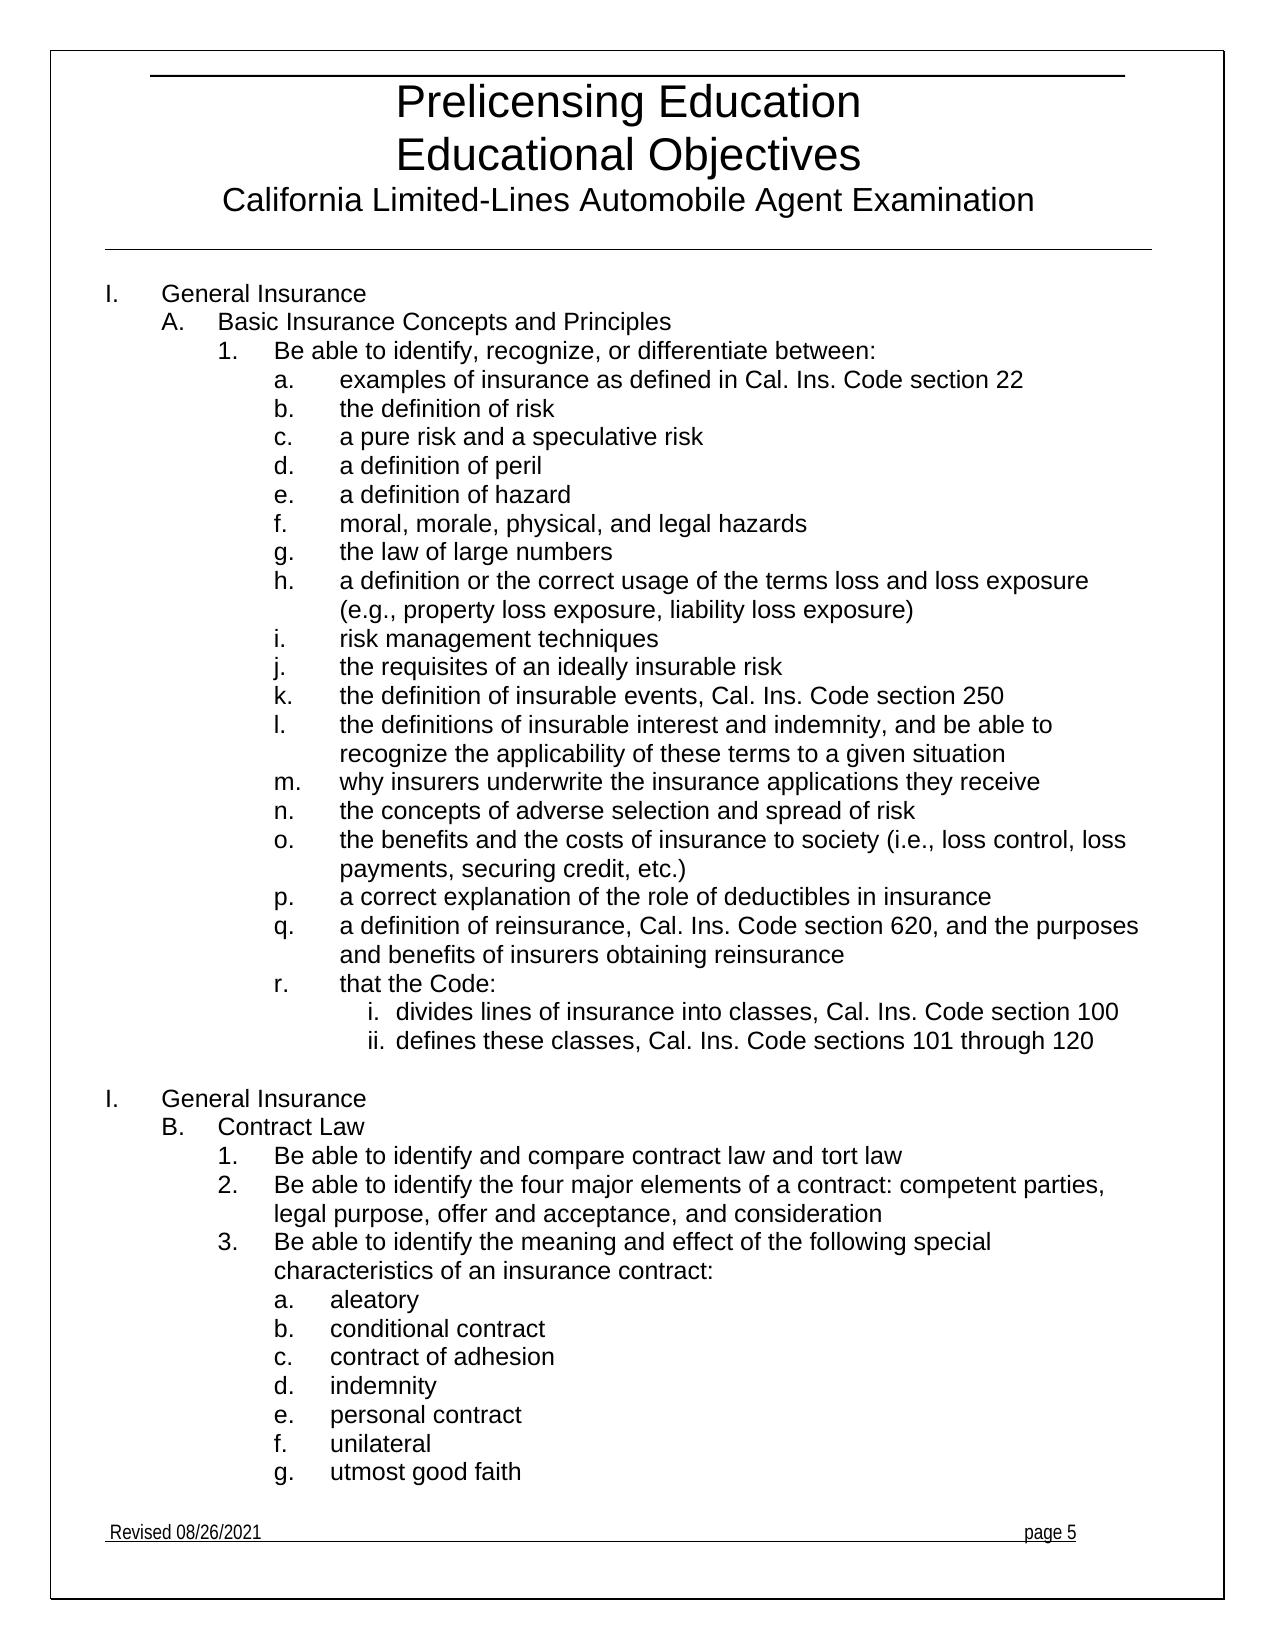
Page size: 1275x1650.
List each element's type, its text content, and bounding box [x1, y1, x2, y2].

list moral, morale, physical, and legal hazards [274, 509, 1152, 537]
text 2. Be able to identify the four major elements of a contract: competent parties, legal purpose, offer and acceptance, and consideration [217, 1170, 1152, 1227]
list a definition of peril [274, 451, 1152, 480]
text A. Basic Insurance Concepts and Principles [161, 307, 1152, 336]
list utmost good faith [274, 1457, 1152, 1486]
list the law of large numbers [274, 537, 1152, 566]
list divides lines of insurance into classes, Cal. Ins. Code section 100 [367, 997, 1152, 1026]
text 3. Be able to identify the meaning and effect of the following special characteristics of an insurance contract: [217, 1227, 1152, 1285]
text I. General Insurance [105, 279, 1152, 307]
list the definition of insurable events, Cal. Ins. Code section 250 [274, 681, 1152, 710]
list that the Code: [274, 969, 1152, 997]
list risk management techniques [274, 624, 1152, 652]
list a pure risk and a speculative risk [274, 422, 1152, 451]
list defines these classes, Cal. Ins. Code sections 101 through 120 [367, 1026, 1152, 1055]
list examples of insurance as defined in Cal. Ins. Code section 22 [274, 365, 1152, 394]
list the definition of risk [274, 394, 1152, 422]
list conditional contract [274, 1314, 1152, 1342]
list unilateral [274, 1429, 1152, 1457]
list a correct explanation of the role of deductibles in insurance [274, 882, 1152, 911]
list the benefits and the costs of insurance to society (i.e., loss control, loss payments, securing credit, etc.) [274, 825, 1152, 882]
list a definition of reinsurance, Cal. Ins. Code section 620, and the purposes and benefits of insurers obtaining reinsurance [274, 911, 1152, 969]
list Be able to identify, recognize, or differentiate between: [217, 336, 1152, 365]
text 1. Be able to identify and compare contract law and tort law [217, 1141, 1152, 1170]
list why insurers underwrite the insurance applications they receive [274, 767, 1152, 796]
text I. General Insurance [105, 1084, 1152, 1112]
list indemnity [274, 1371, 1152, 1400]
list a definition or the correct usage of the terms loss and loss exposure (e.g., property loss exposure, liability loss exposure) [274, 566, 1152, 624]
list the concepts of adverse selection and spread of risk [274, 796, 1152, 825]
list aleatory [274, 1285, 1152, 1314]
list the requisites of an ideally insurable risk [274, 652, 1152, 681]
list personal contract [274, 1400, 1152, 1429]
list contract of adhesion [274, 1342, 1152, 1371]
list a definition of hazard [274, 480, 1152, 509]
list the definitions of insurable interest and indemnity, and be able to recognize the applicability of these terms to a given situation [274, 710, 1152, 767]
text B. Contract Law [161, 1112, 1152, 1141]
